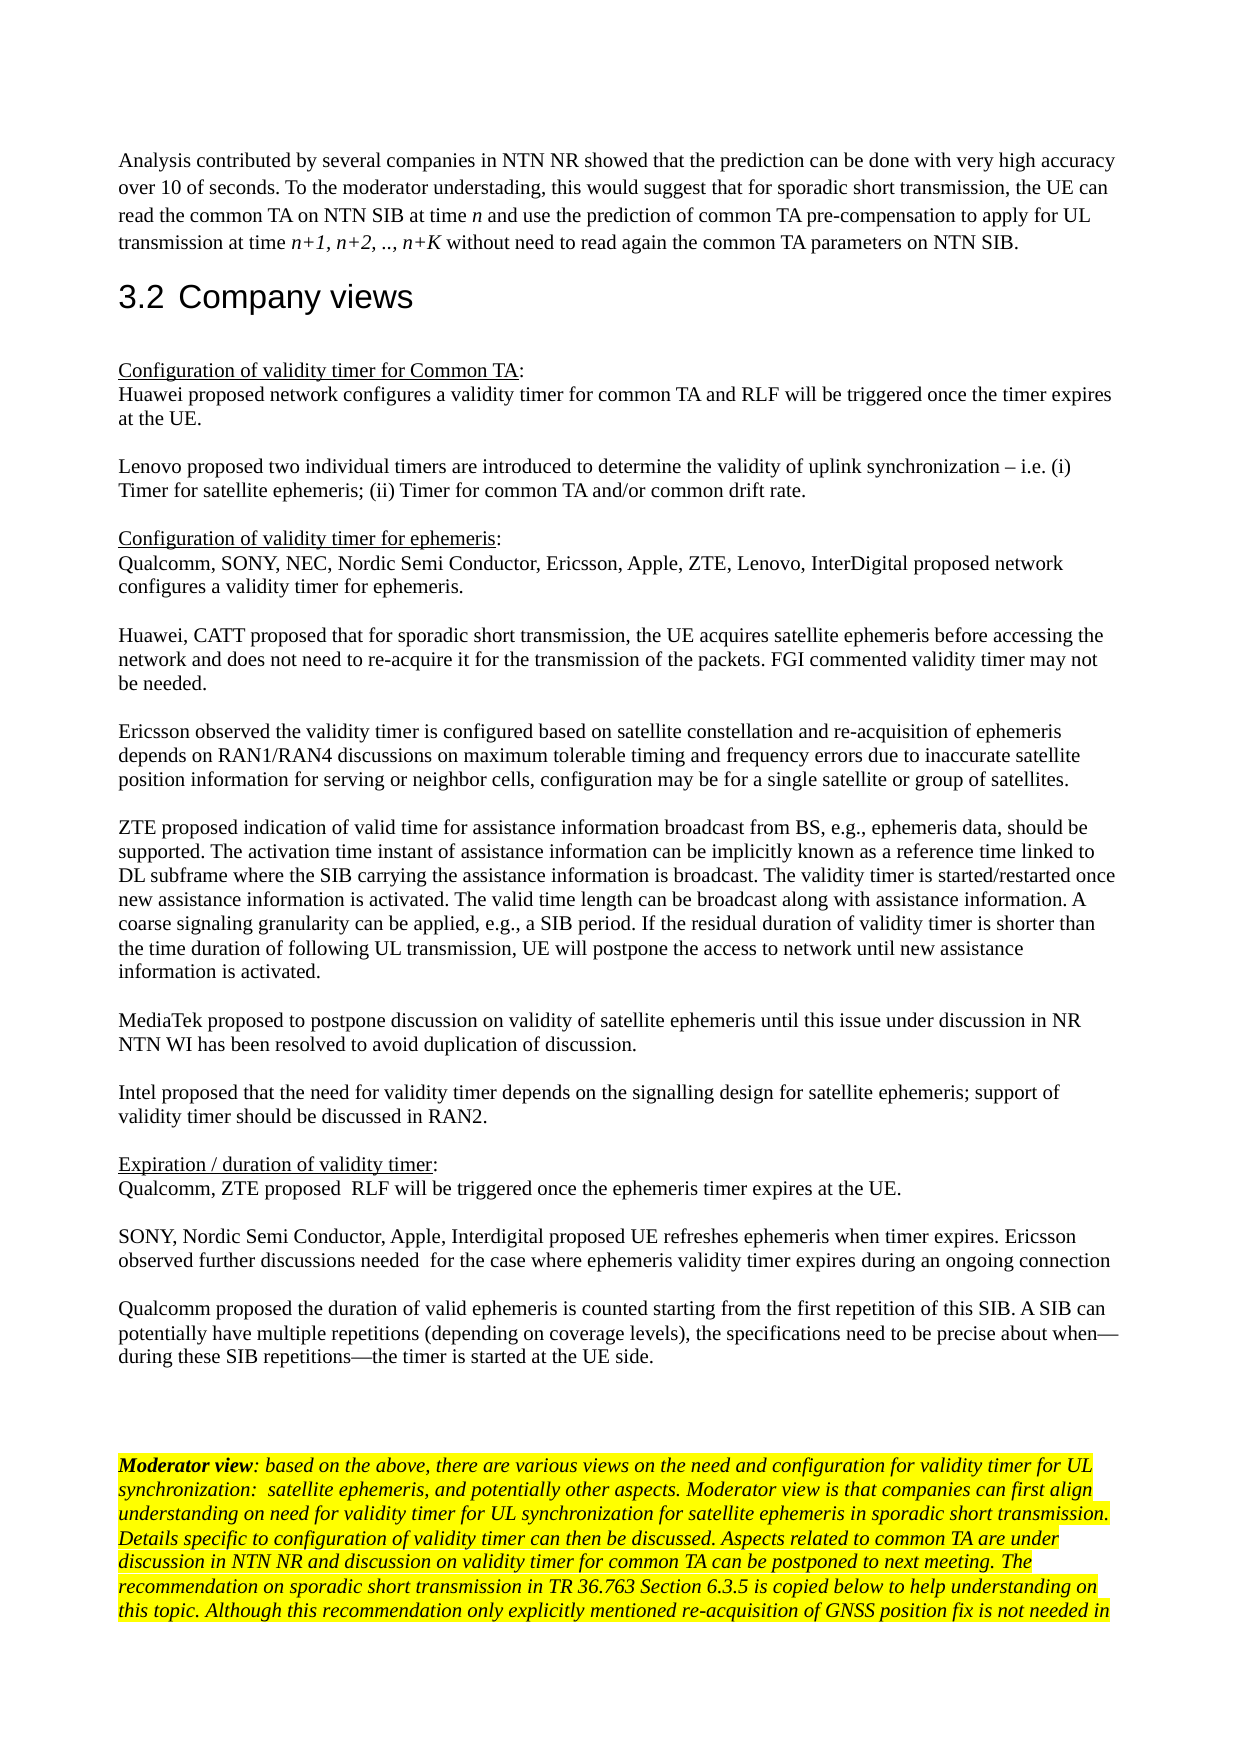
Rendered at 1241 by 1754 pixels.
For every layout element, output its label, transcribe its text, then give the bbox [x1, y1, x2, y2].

text Ericsson observed the validity timer is configured based on satellite constellation and re-acquisition of ephemeris depends on RAN1/RAN4 discussions on maximum tolerable timing and frequency errors due to inaccurate satellite position information for serving or neighbor cells, configuration may be for a single satellite or group of satellites. [118, 719, 1122, 791]
text Intel proposed that the need for validity timer depends on the signalling design for satellite ephemeris; support of validity timer should be discussed in RAN2. [118, 1080, 1122, 1128]
text Huawei, CATT proposed that for sporadic short transmission, the UE acquires satellite ephemeris before accessing the network and does not need to re-acquire it for the transmission of the packets. FGI commented validity timer may not be needed. [118, 623, 1122, 695]
text Configuration of validity timer for ephemeris: [118, 526, 1122, 550]
text Qualcomm proposed the duration of valid ephemeris is counted starting from the first repetition of this SIB. A SIB can potentially have multiple repetitions (depending on coverage levels), the specifications need to be precise about when—during these SIB repetitions—the timer is started at the UE side. [118, 1296, 1122, 1368]
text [118, 147, 1122, 254]
text SONY, Nordic Semi Conductor, Apple, Interdigital proposed UE refreshes ephemeris when timer expires. Ericsson observed further discussions needed for the case where ephemeris validity timer expires during an ongoing connection [118, 1224, 1122, 1272]
subtitle Company views [118, 277, 1122, 315]
text Qualcomm, ZTE proposed RLF will be triggered once the ephemeris timer expires at the UE. [118, 1176, 1122, 1200]
text MediaTek proposed to postpone discussion on validity of satellite ephemeris until this issue under discussion in NR NTN WI has been resolved to avoid duplication of discussion. [118, 1008, 1122, 1056]
text Expiration / duration of validity timer: [118, 1152, 1122, 1176]
text Huawei proposed network configures a validity timer for common TA and RLF will be triggered once the timer expires at the UE. [118, 382, 1122, 430]
text Configuration of validity timer for Common TA: [118, 358, 1122, 382]
text Qualcomm, SONY, NEC, Nordic Semi Conductor, Ericsson, Apple, ZTE, Lenovo, InterDigital proposed network configures a validity timer for ephemeris. [118, 550, 1122, 598]
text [118, 1453, 1122, 1622]
text Lenovo proposed two individual timers are introduced to determine the validity of uplink synchronization – i.e. (i) Timer for satellite ephemeris; (ii) Timer for common TA and/or common drift rate. [118, 454, 1122, 502]
text ZTE proposed indication of valid time for assistance information broadcast from BS, e.g., ephemeris data, should be supported. The activation time instant of assistance information can be implicitly known as a reference time linked to DL subframe where the SIB carrying the assistance information is broadcast. The validity timer is started/restarted once new assistance information is activated. The valid time length can be broadcast along with assistance information. A coarse signaling granularity can be applied, e.g., a SIB period. If the residual duration of validity timer is shorter than the time duration of following UL transmission, UE will postpone the access to network until new assistance information is activated. [118, 815, 1122, 983]
